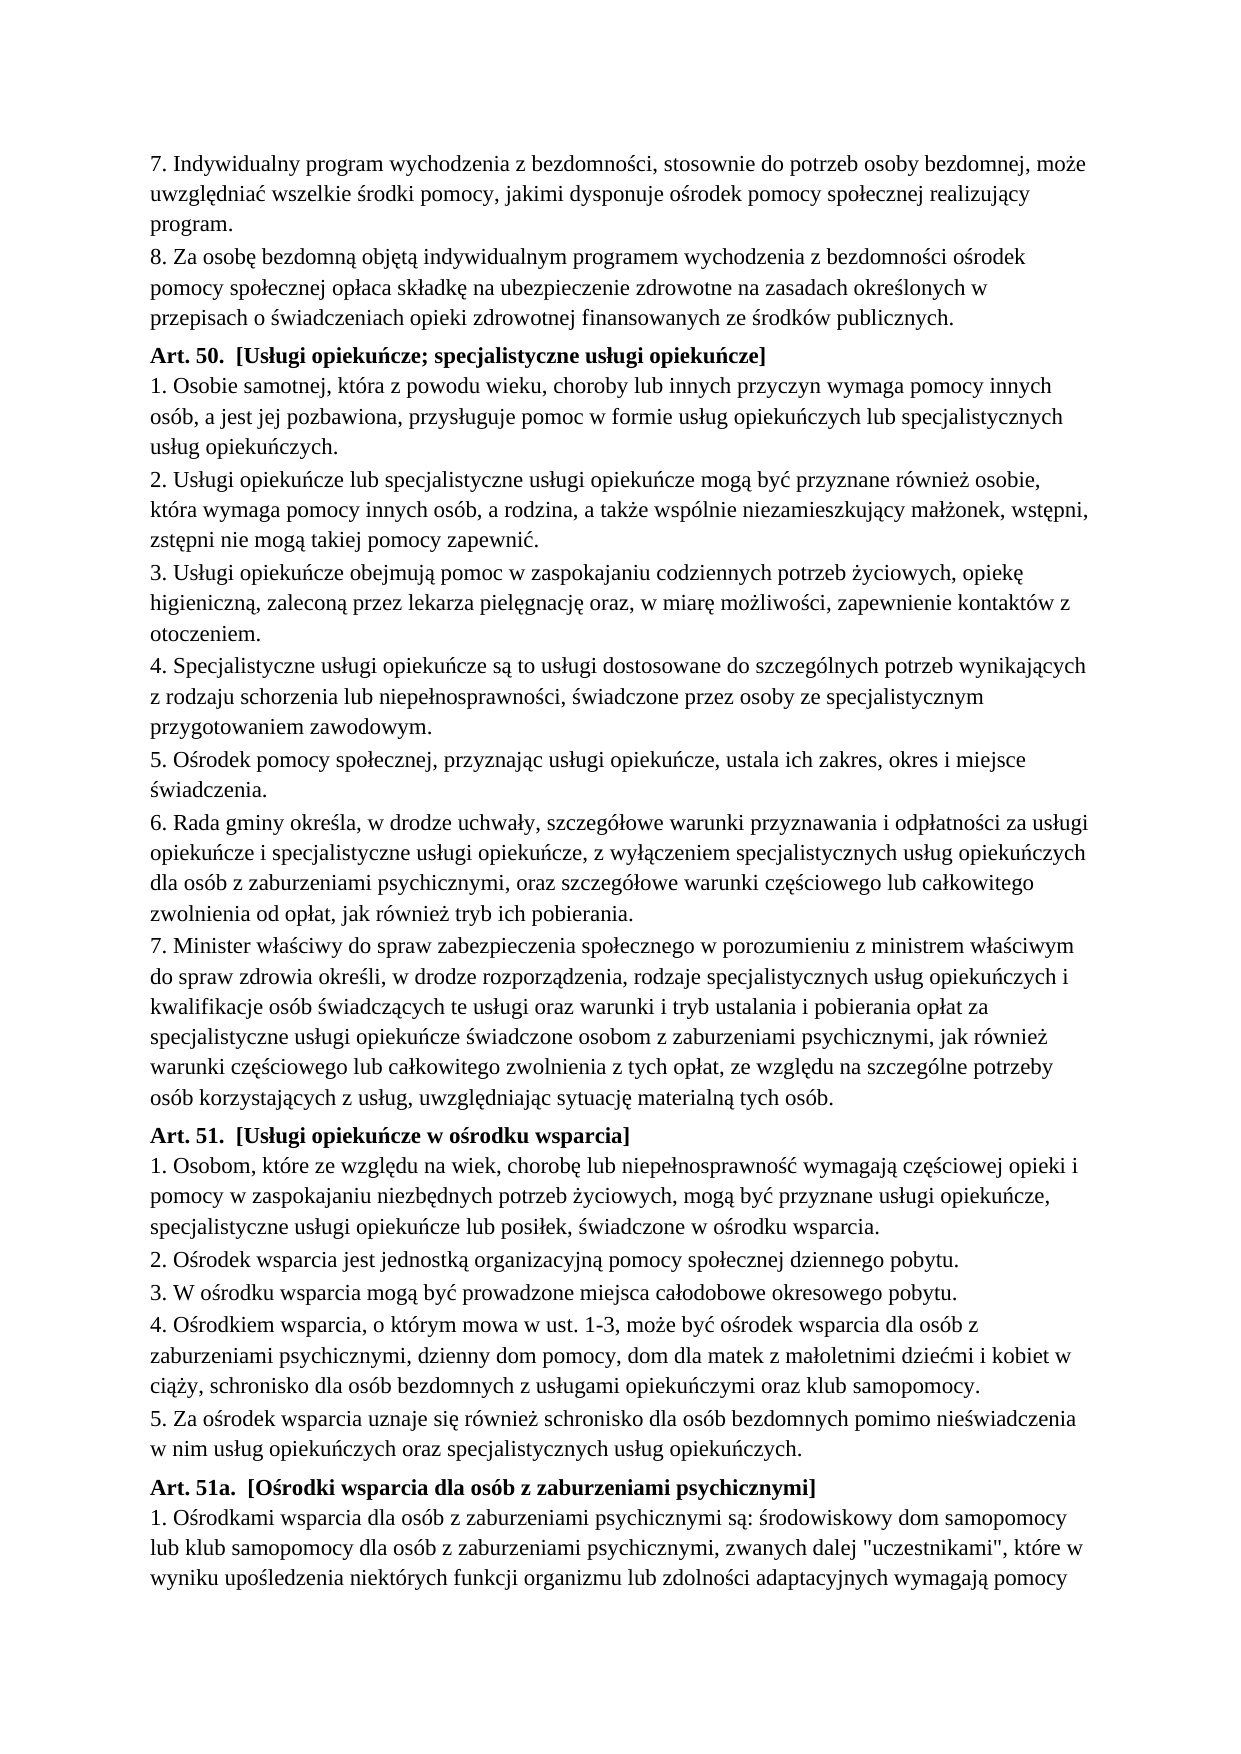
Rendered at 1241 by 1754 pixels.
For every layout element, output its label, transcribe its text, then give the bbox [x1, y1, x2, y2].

text Art. 50. [Usługi opiekuńcze; specjalistyczne usługi opiekuńcze] [150, 342, 1090, 369]
text 1. Osobie samotnej, która z powodu wieku, choroby lub innych przyczyn wymaga pomocy innych osób, a jest jej pozbawiona, przysługuje pomoc w formie usług opiekuńczych lub specjalistycznych usług opiekuńczych. [150, 372, 1090, 459]
text 5. Za ośrodek wsparcia uznaje się również schronisko dla osób bezdomnych pomimo nieświadczenia w nim usług opiekuńczych oraz specjalistycznych usług opiekuńczych. [150, 1405, 1090, 1461]
text 3. Usługi opiekuńcze obejmują pomoc w zaspokajaniu codziennych potrzeb życiowych, opiekę higieniczną, zaleconą przez lekarza pielęgnację oraz, w miarę możliwości, zapewnienie kontaktów z otoczeniem. [150, 559, 1090, 646]
text Art. 51. [Usługi opiekuńcze w ośrodku wsparcia] [150, 1122, 1090, 1148]
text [150, 1504, 1090, 1591]
text Art. 51a. [Ośrodki wsparcia dla osób z zaburzeniami psychicznymi] [150, 1473, 1090, 1500]
text 2. Usługi opiekuńcze lub specjalistyczne usługi opiekuńcze mogą być przyznane również osobie, która wymaga pomocy innych osób, a rodzina, a także wspólnie niezamieszkujący małżonek, wstępni, zstępni nie mogą takiej pomocy zapewnić. [150, 466, 1090, 553]
text 2. Ośrodek wsparcia jest jednostką organizacyjną pomocy społecznej dziennego pobytu. [150, 1246, 1090, 1272]
text 3. W ośrodku wsparcia mogą być prowadzone miejsca całodobowe okresowego pobytu. [150, 1278, 1090, 1305]
text 8. Za osobę bezdomną objętą indywidualnym programem wychodzenia z bezdomności ośrodek pomocy społecznej opłaca składkę na ubezpieczenie zdrowotne na zasadach określonych w przepisach o świadczeniach opieki zdrowotnej finansowanych ze środków publicznych. [150, 243, 1090, 330]
text 4. Specjalistyczne usługi opiekuńcze są to usługi dostosowane do szczególnych potrzeb wynikających z rodzaju schorzenia lub niepełnosprawności, świadczone przez osoby ze specjalistycznym przygotowaniem zawodowym. [150, 652, 1090, 739]
text 1. Osobom, które ze względu na wiek, chorobę lub niepełnosprawność wymagają częściowej opieki i pomocy w zaspokajaniu niezbędnych potrzeb życiowych, mogą być przyznane usługi opiekuńcze, specjalistyczne usługi opiekuńcze lub posiłek, świadczone w ośrodku wsparcia. [150, 1152, 1090, 1239]
text 7. Indywidualny program wychodzenia z bezdomności, stosownie do potrzeb osoby bezdomnej, może uwzględniać wszelkie środki pomocy, jakimi dysponuje ośrodek pomocy społecznej realizujący program. [150, 150, 1090, 237]
text 7. Minister właściwy do spraw zabezpieczenia społecznego w porozumieniu z ministrem właściwym do spraw zdrowia określi, w drodze rozporządzenia, rodzaje specjalistycznych usług opiekuńczych i kwalifikacje osób świadczących te usługi oraz warunki i tryb ustalania i pobierania opłat za specjalistyczne usługi opiekuńcze świadczone osobom z zaburzeniami psychicznymi, jak również warunki częściowego lub całkowitego zwolnienia z tych opłat, ze względu na szczególne potrzeby osób korzystających z usług, uwzględniając sytuację materialną tych osób. [150, 932, 1090, 1110]
text 6. Rada gminy określa, w drodze uchwały, szczegółowe warunki przyznawania i odpłatności za usługi opiekuńcze i specjalistyczne usługi opiekuńcze, z wyłączeniem specjalistycznych usług opiekuńczych dla osób z zaburzeniami psychicznymi, oraz szczegółowe warunki częściowego lub całkowitego zwolnienia od opłat, jak również tryb ich pobierania. [150, 809, 1090, 926]
text 5. Ośrodek pomocy społecznej, przyznając usługi opiekuńcze, ustala ich zakres, okres i miejsce świadczenia. [150, 746, 1090, 802]
text 4. Ośrodkiem wsparcia, o którym mowa w ust. 1-3, może być ośrodek wsparcia dla osób z zaburzeniami psychicznymi, dzienny dom pomocy, dom dla matek z małoletnimi dziećmi i kobiet w ciąży, schronisko dla osób bezdomnych z usługami opiekuńczymi oraz klub samopomocy. [150, 1311, 1090, 1398]
